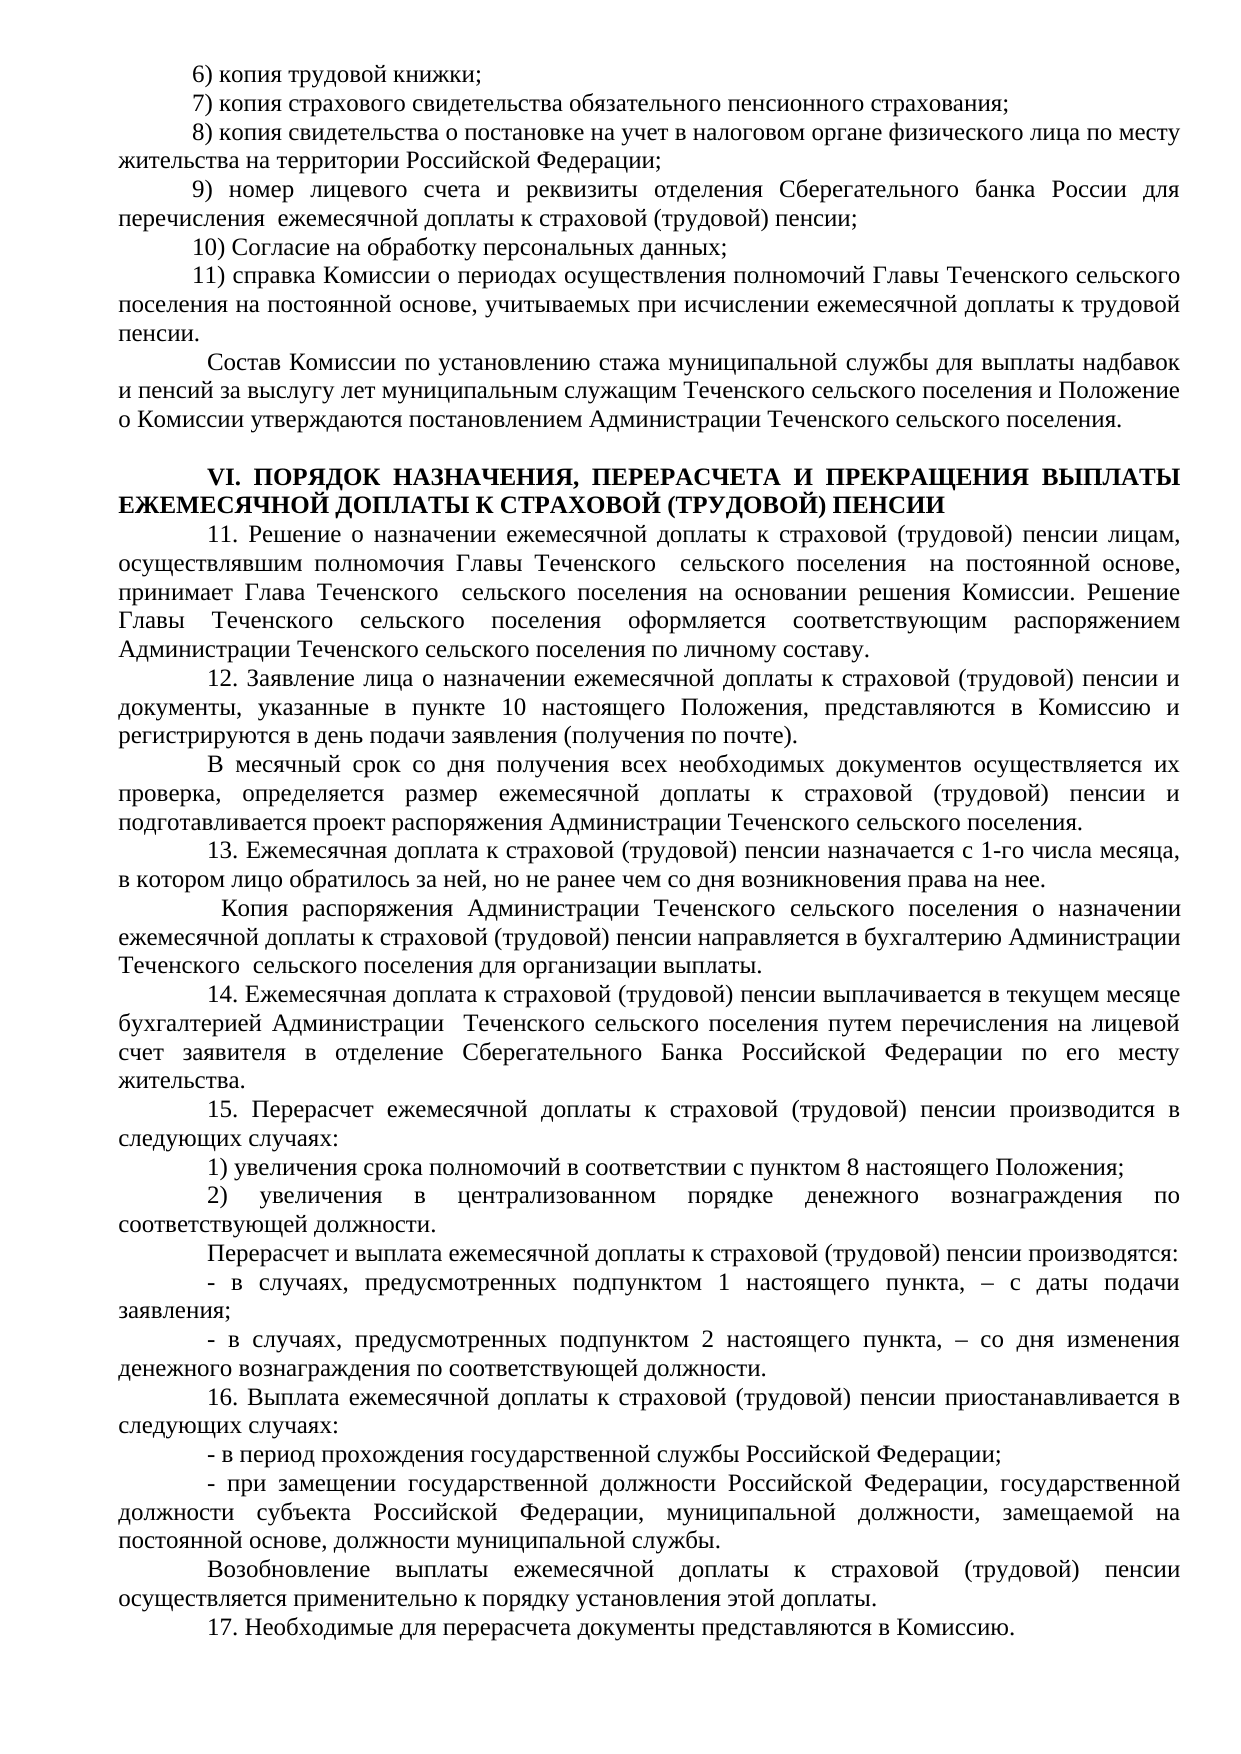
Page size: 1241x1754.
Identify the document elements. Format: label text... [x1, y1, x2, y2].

text VI. ПОРЯДОК НАЗНАЧЕНИЯ, ПЕРЕРАСЧЕТА И ПРЕКРАЩЕНИЯ ВЫПЛАТЫ ЕЖЕМЕСЯЧНОЙ ДОПЛАТЫ К СТРАХОВОЙ (ТРУДОВОЙ) ПЕНСИИ [118, 462, 1181, 519]
text 11. Решение о назначении ежемесячной доплаты к страховой (трудовой) пенсии лицам, осуществлявшим полномочия Главы Теченского сельского поселения на постоянной основе, принимает Глава Теченского сельского поселения на основании решения Комиссии. Решение Главы Теченского сельского поселения оформляется соответствующим распоряжением Администрации Теченского сельского поселения по личному составу. [118, 519, 1181, 663]
text - в случаях, предусмотренных подпунктом 1 настоящего пункта, – с даты подачи заявления; [118, 1267, 1181, 1324]
text 10) Согласие на обработку персональных данных; [118, 232, 1181, 260]
text 16. Выплата ежемесячной доплаты к страховой (трудовой) пенсии приостанавливается в следующих случаях: [118, 1382, 1181, 1439]
text 15. Перерасчет ежемесячной доплаты к страховой (трудовой) пенсии производится в следующих случаях: [118, 1094, 1181, 1152]
text 13. Ежемесячная доплата к страховой (трудовой) пенсии назначается с 1-го числа месяца, в котором лицо обратилось за ней, но не ранее чем со дня возникновения права на нее. [118, 835, 1181, 893]
text - в случаях, предусмотренных подпунктом 2 настоящего пункта, – со дня изменения денежного вознаграждения по соответствующей должности. [118, 1324, 1181, 1382]
text В месячный срок со дня получения всех необходимых документов осуществляется их проверка, определяется размер ежемесячной доплаты к страховой (трудовой) пенсии и подготавливается проект распоряжения Администрации Теченского сельского поселения. [118, 749, 1181, 835]
text 11) справка Комиссии о периодах осуществления полномочий Главы Теченского сельского поселения на постоянной основе, учитываемых при исчислении ежемесячной доплаты к трудовой пенсии. [118, 260, 1181, 347]
text Перерасчет и выплата ежемесячной доплаты к страховой (трудовой) пенсии производятся: [118, 1238, 1181, 1267]
text - при замещении государственной должности Российской Федерации, государственной должности субъекта Российской Федерации, муниципальной должности, замещаемой на постоянной основе, должности муниципальной службы. [118, 1468, 1181, 1554]
text 2) увеличения в централизованном порядке денежного вознаграждения по соответствующей должности. [118, 1180, 1181, 1238]
text 14. Ежемесячная доплата к страховой (трудовой) пенсии выплачивается в текущем месяце бухгалтерией Администрации Теченского сельского поселения путем перечисления на лицевой счет заявителя в отделение Сберегательного Банка Российской Федерации по его месту жительства. [118, 979, 1181, 1094]
text 1) увеличения срока полномочий в соответствии с пунктом 8 настоящего Положения; [118, 1152, 1181, 1180]
text 12. Заявление лица о назначении ежемесячной доплаты к страховой (трудовой) пенсии и документы, указанные в пункте 10 настоящего Положения, представляются в Комиссию и регистрируются в день подачи заявления (получения по почте). [118, 663, 1181, 749]
text - в период прохождения государственной службы Российской Федерации; [118, 1439, 1181, 1468]
text Возобновление выплаты ежемесячной доплаты к страховой (трудовой) пенсии осуществляется применительно к порядку установления этой доплаты. [118, 1554, 1181, 1612]
text Состав Комиссии по установлению стажа муниципальной службы для выплаты надбавок и пенсий за выслугу лет муниципальным служащим Теченского сельского поселения и Положение о Комиссии утверждаются постановлением Администрации Теченского сельского поселения. [118, 347, 1181, 433]
text 7) копия страхового свидетельства обязательного пенсионного страхования; [118, 88, 1181, 117]
text Копия распоряжения Администрации Теченского сельского поселения о назначении ежемесячной доплаты к страховой (трудовой) пенсии направляется в бухгалтерию Администрации Теченского сельского поселения для организации выплаты. [118, 893, 1181, 979]
text 6) копия трудовой книжки; [118, 59, 1181, 88]
text 9) номер лицевого счета и реквизиты отделения Сберегательного банка России для перечисления ежемесячной доплаты к страховой (трудовой) пенсии; [118, 174, 1181, 232]
text 8) копия свидетельства о постановке на учет в налоговом органе физического лица по месту жительства на территории Российской Федерации; [118, 117, 1181, 174]
text 17. Необходимые для перерасчета документы представляются в Комиссию. [118, 1612, 1181, 1640]
